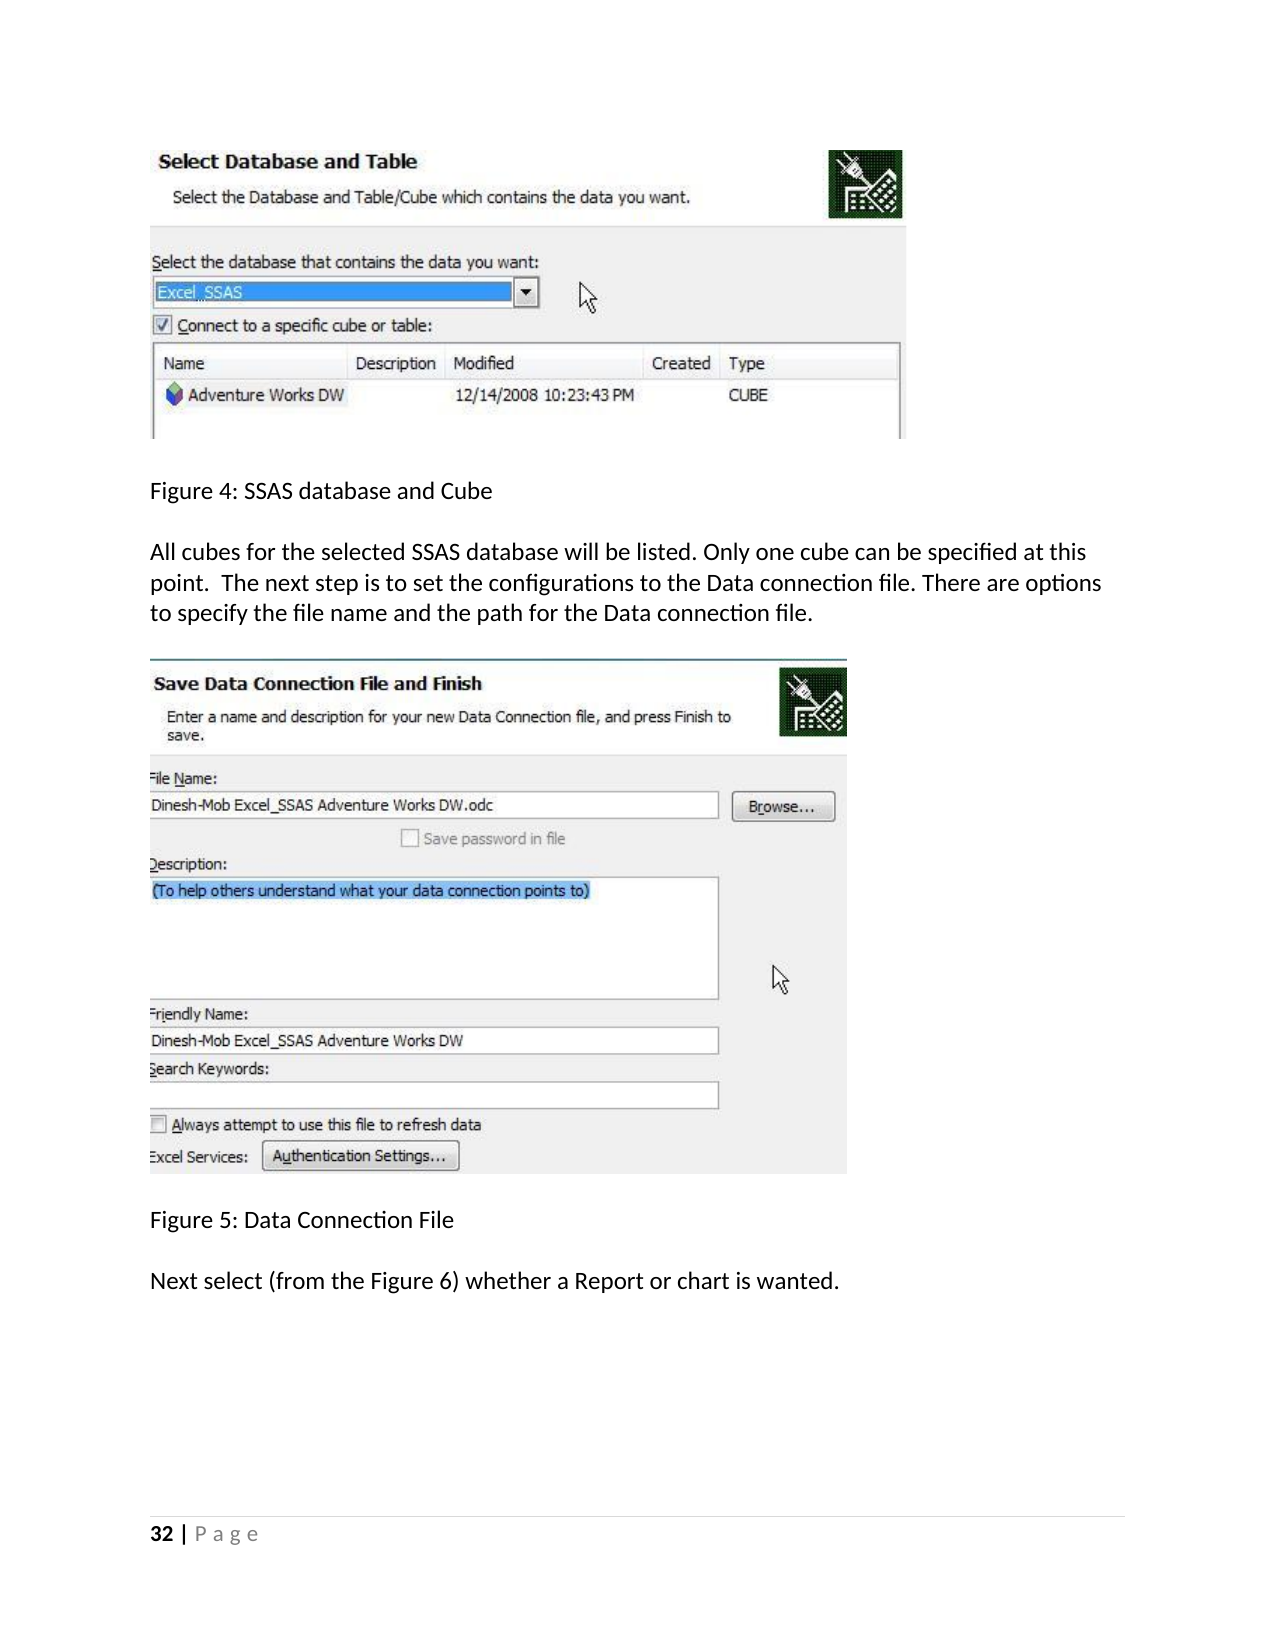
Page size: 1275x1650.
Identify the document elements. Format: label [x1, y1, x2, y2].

picture [150, 658, 847, 1174]
text [150, 150, 1125, 1326]
picture [150, 150, 907, 439]
